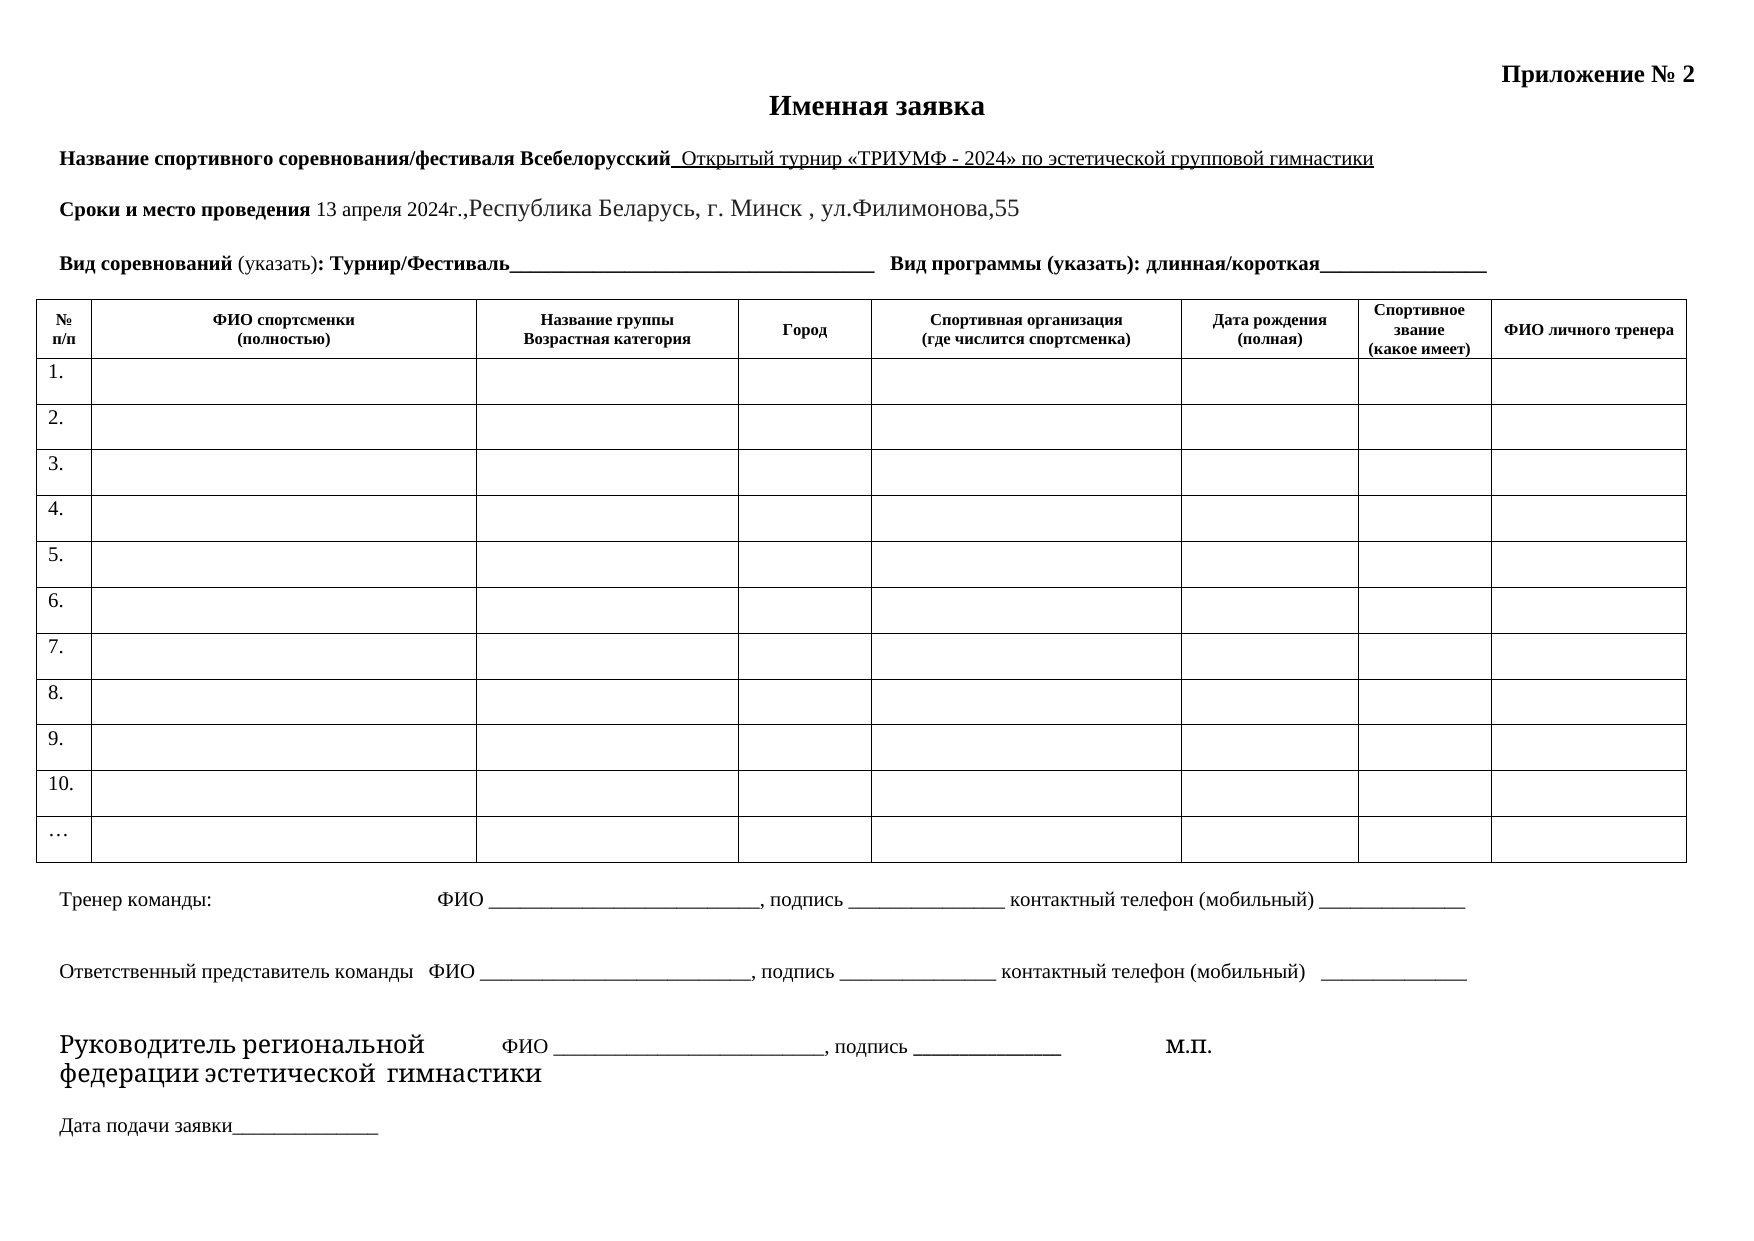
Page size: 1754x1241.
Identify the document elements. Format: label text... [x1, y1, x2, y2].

table_cell [1492, 542, 1686, 587]
table_header ФИО личного тренера [1492, 300, 1686, 358]
table_cell [872, 359, 1181, 403]
table_cell [477, 359, 738, 403]
table_cell [477, 542, 738, 587]
table_cell [1359, 496, 1491, 541]
table_cell [1182, 450, 1358, 495]
table_cell 2. [37, 405, 91, 449]
table_cell [872, 542, 1181, 587]
table_cell [92, 634, 476, 678]
table_cell [1492, 588, 1686, 633]
table_cell [92, 359, 476, 403]
table_cell [1359, 542, 1491, 587]
table_cell [1359, 405, 1491, 449]
table_cell [92, 496, 476, 541]
table_cell [477, 817, 738, 862]
table_cell 6. [37, 588, 91, 633]
table_header Название группы Возрастная категория [477, 300, 738, 358]
table_cell [477, 496, 738, 541]
table_cell 10. [37, 771, 91, 816]
table_cell [477, 725, 738, 770]
table_cell [872, 817, 1181, 862]
table_cell 1. [37, 359, 91, 403]
text Ответственный представитель команды ФИО __________________________, подпись _______________ контактный телефон (мобильный) ______________ [59, 959, 1695, 983]
table_cell [477, 588, 738, 633]
table_cell 9. [37, 725, 91, 770]
text Приложение № 2 [59, 59, 1695, 88]
table_header Дата рождения (полная) [1182, 300, 1358, 358]
table_cell [739, 725, 871, 770]
table_cell [1182, 405, 1358, 449]
table_cell [1492, 771, 1686, 816]
table_cell [1182, 359, 1358, 403]
table_cell [872, 496, 1181, 541]
table_cell [1492, 359, 1686, 403]
table_cell [92, 450, 476, 495]
table_cell [92, 680, 476, 724]
table_cell [1492, 405, 1686, 449]
table_cell [1182, 588, 1358, 633]
table_cell [477, 634, 738, 678]
table_cell [1492, 450, 1686, 495]
table_cell [739, 680, 871, 724]
table_cell [1359, 680, 1491, 724]
table_cell [92, 771, 476, 816]
table_cell [477, 680, 738, 724]
table_cell [1182, 771, 1358, 816]
table_cell [1359, 771, 1491, 816]
table_cell [1359, 725, 1491, 770]
table_cell [1182, 680, 1358, 724]
table_cell [739, 496, 871, 541]
table_cell [1182, 542, 1358, 587]
table_cell [872, 450, 1181, 495]
text Тренер команды: ФИО __________________________, подпись _______________ контактный телефон (мобильный) ______________ [59, 887, 1695, 911]
table_cell [1359, 450, 1491, 495]
text Сроки и место проведения 13 апреля 2024г.,Республика Беларусь, г. Минск , ул.Филимонова,55 [59, 193, 1695, 222]
table_cell [92, 817, 476, 862]
table_cell 8. [37, 680, 91, 724]
table_cell 4. [37, 496, 91, 541]
table_cell [92, 405, 476, 449]
table_cell [872, 680, 1181, 724]
table_cell … [37, 817, 91, 862]
table_cell [739, 450, 871, 495]
table_cell [1182, 496, 1358, 541]
table_cell [477, 405, 738, 449]
table_cell [92, 588, 476, 633]
table_cell [1182, 634, 1358, 678]
table_cell [1492, 680, 1686, 724]
table_cell [92, 542, 476, 587]
table_header Город [739, 300, 871, 358]
text Руководитель региональной ФИО __________________________, подпись ________________ м.п. [59, 1031, 1695, 1060]
text Дата подачи заявки______________ [59, 1113, 1695, 1137]
table_cell [1359, 817, 1491, 862]
table_cell [1492, 725, 1686, 770]
table_cell [1182, 725, 1358, 770]
table_cell 5. [37, 542, 91, 587]
table_cell [739, 542, 871, 587]
text федерации эстетической гимнастики [59, 1060, 1695, 1089]
table_cell [1359, 359, 1491, 403]
text Вид соревнований (указать): Турнир/Фестиваль___________________________________ Вид программы (указать): длинная/короткая________________ [59, 251, 1695, 275]
table_cell [739, 588, 871, 633]
table_cell [1492, 634, 1686, 678]
table_cell [739, 405, 871, 449]
table_cell [1359, 588, 1491, 633]
table_cell [1182, 817, 1358, 862]
table_cell [872, 588, 1181, 633]
table_cell [1492, 496, 1686, 541]
table_header № п/п [37, 300, 91, 358]
table_cell [477, 450, 738, 495]
text Именная заявка [59, 88, 1695, 121]
table_cell [739, 771, 871, 816]
table_header Спортивное звание (какое имеет) [1359, 300, 1491, 358]
text Название спортивного соревнования/фестиваля Всебелорусский Открытый турнир «ТРИУМФ - 2024» по эстетической групповой гимнастики [59, 145, 1695, 169]
table_cell [739, 817, 871, 862]
table_cell [872, 634, 1181, 678]
table_cell [1359, 634, 1491, 678]
table_cell [739, 634, 871, 678]
table_cell 7. [37, 634, 91, 678]
table_cell [872, 405, 1181, 449]
table_header Спортивная организация (где числится спортсменка) [872, 300, 1181, 358]
table_cell [1492, 817, 1686, 862]
table_cell [739, 359, 871, 403]
table_cell [872, 771, 1181, 816]
table_cell 3. [37, 450, 91, 495]
table_header ФИО спортсменки (полностью) [92, 300, 476, 358]
table_cell [872, 725, 1181, 770]
table_cell [477, 771, 738, 816]
table_cell [92, 725, 476, 770]
